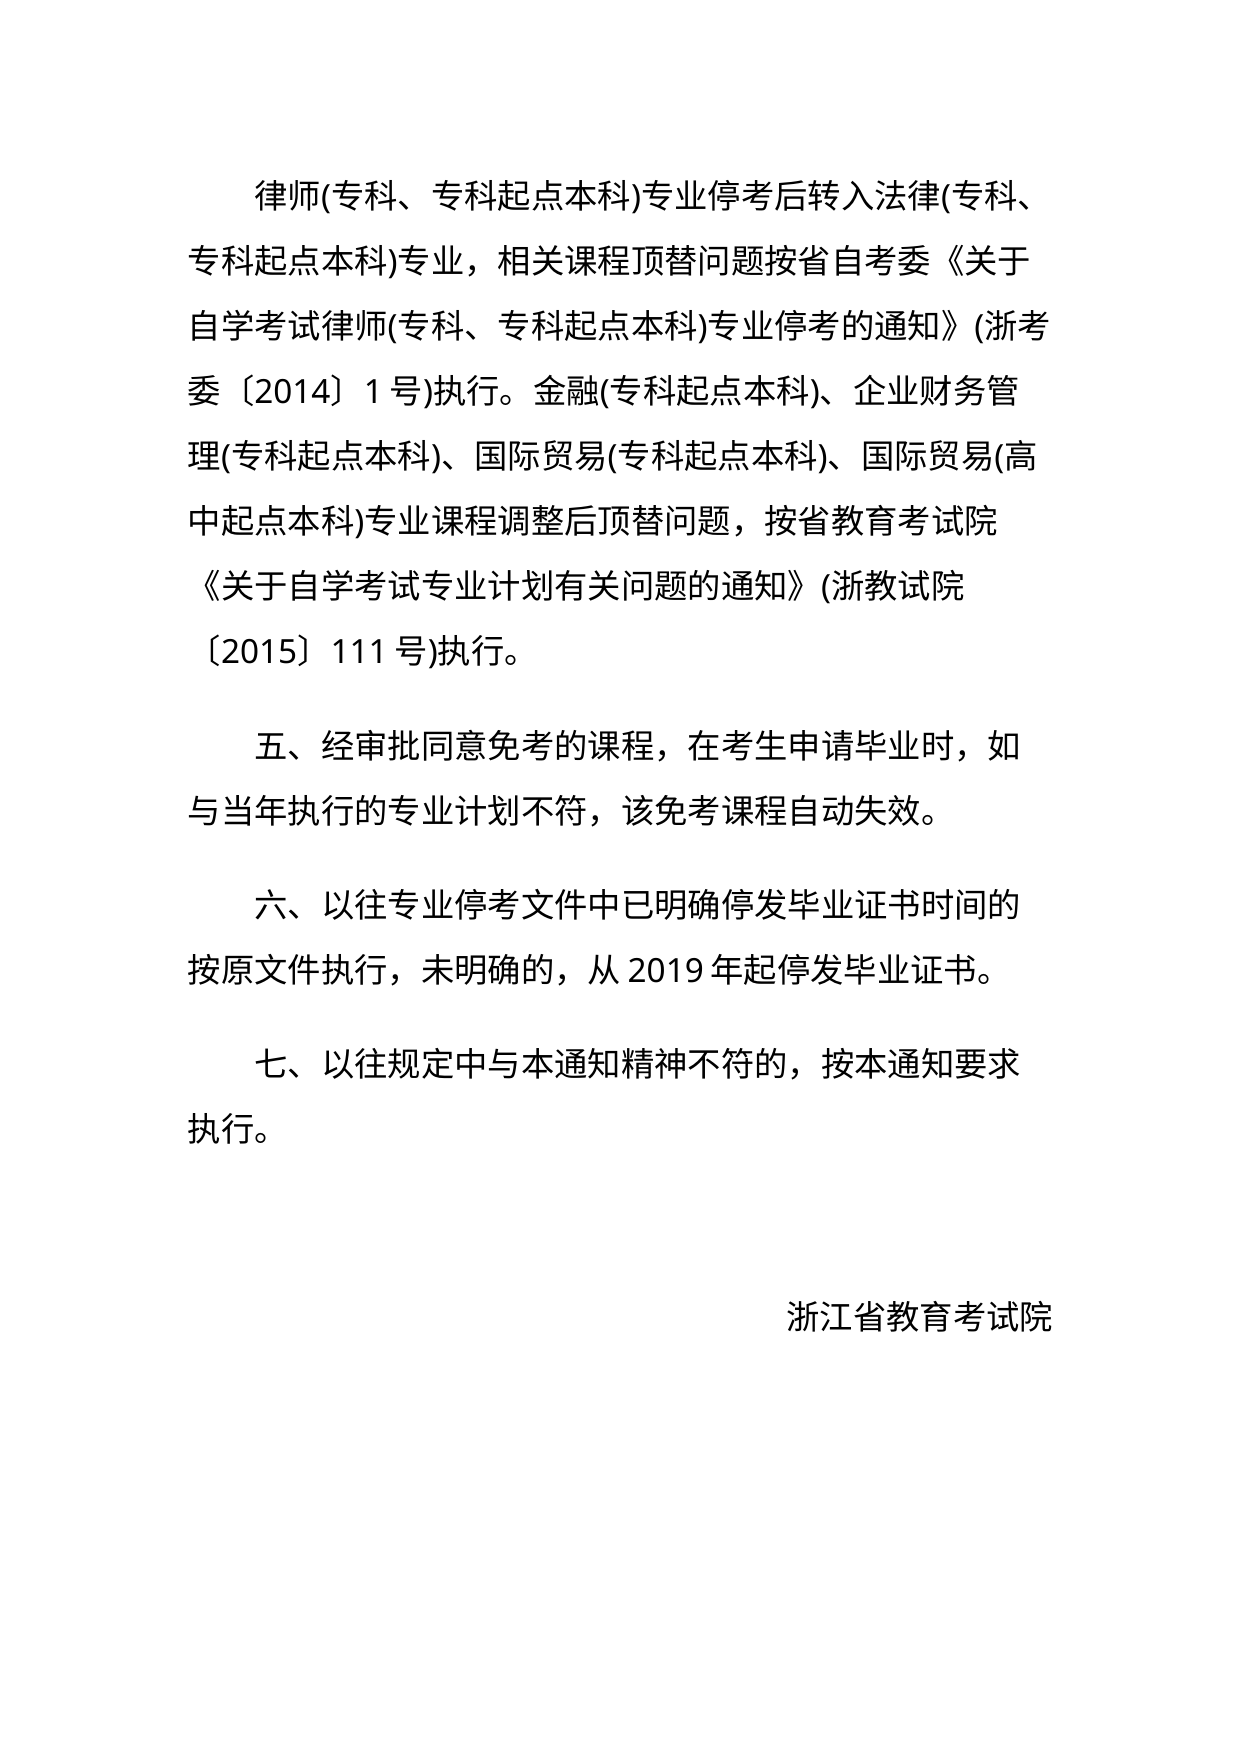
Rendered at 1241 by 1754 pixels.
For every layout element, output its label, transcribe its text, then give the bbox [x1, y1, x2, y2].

text 七、以往规定中与本通知精神不符的，按本通知要求执行。 [187, 1029, 1053, 1159]
text 五、经审批同意免考的课程，在考生申请毕业时，如与当年执行的专业计划不符，该免考课程自动失效。 [187, 711, 1053, 841]
text 律师(专科、专科起点本科)专业停考后转入法律(专科、专科起点本科)专业，相关课程顶替问题按省自考委《关于自学考试律师(专科、专科起点本科)专业停考的通知》(浙考委〔2014〕1号)执行。金融(专科起点本科)、企业财务管理(专科起点本科)、国际贸易(专科起点本科)、国际贸易(高中起点本科)专业课程调整后顶替问题，按省教育考试院《关于自学考试专业计划有关问题的通知》(浙教试院〔2015〕111号)执行。 [187, 162, 1053, 682]
text 六、以往专业停考文件中已明确停发毕业证书时间的按原文件执行，未明确的，从2019年起停发毕业证书。 [187, 870, 1053, 1000]
text 浙江省教育考试院 [187, 1283, 1053, 1348]
